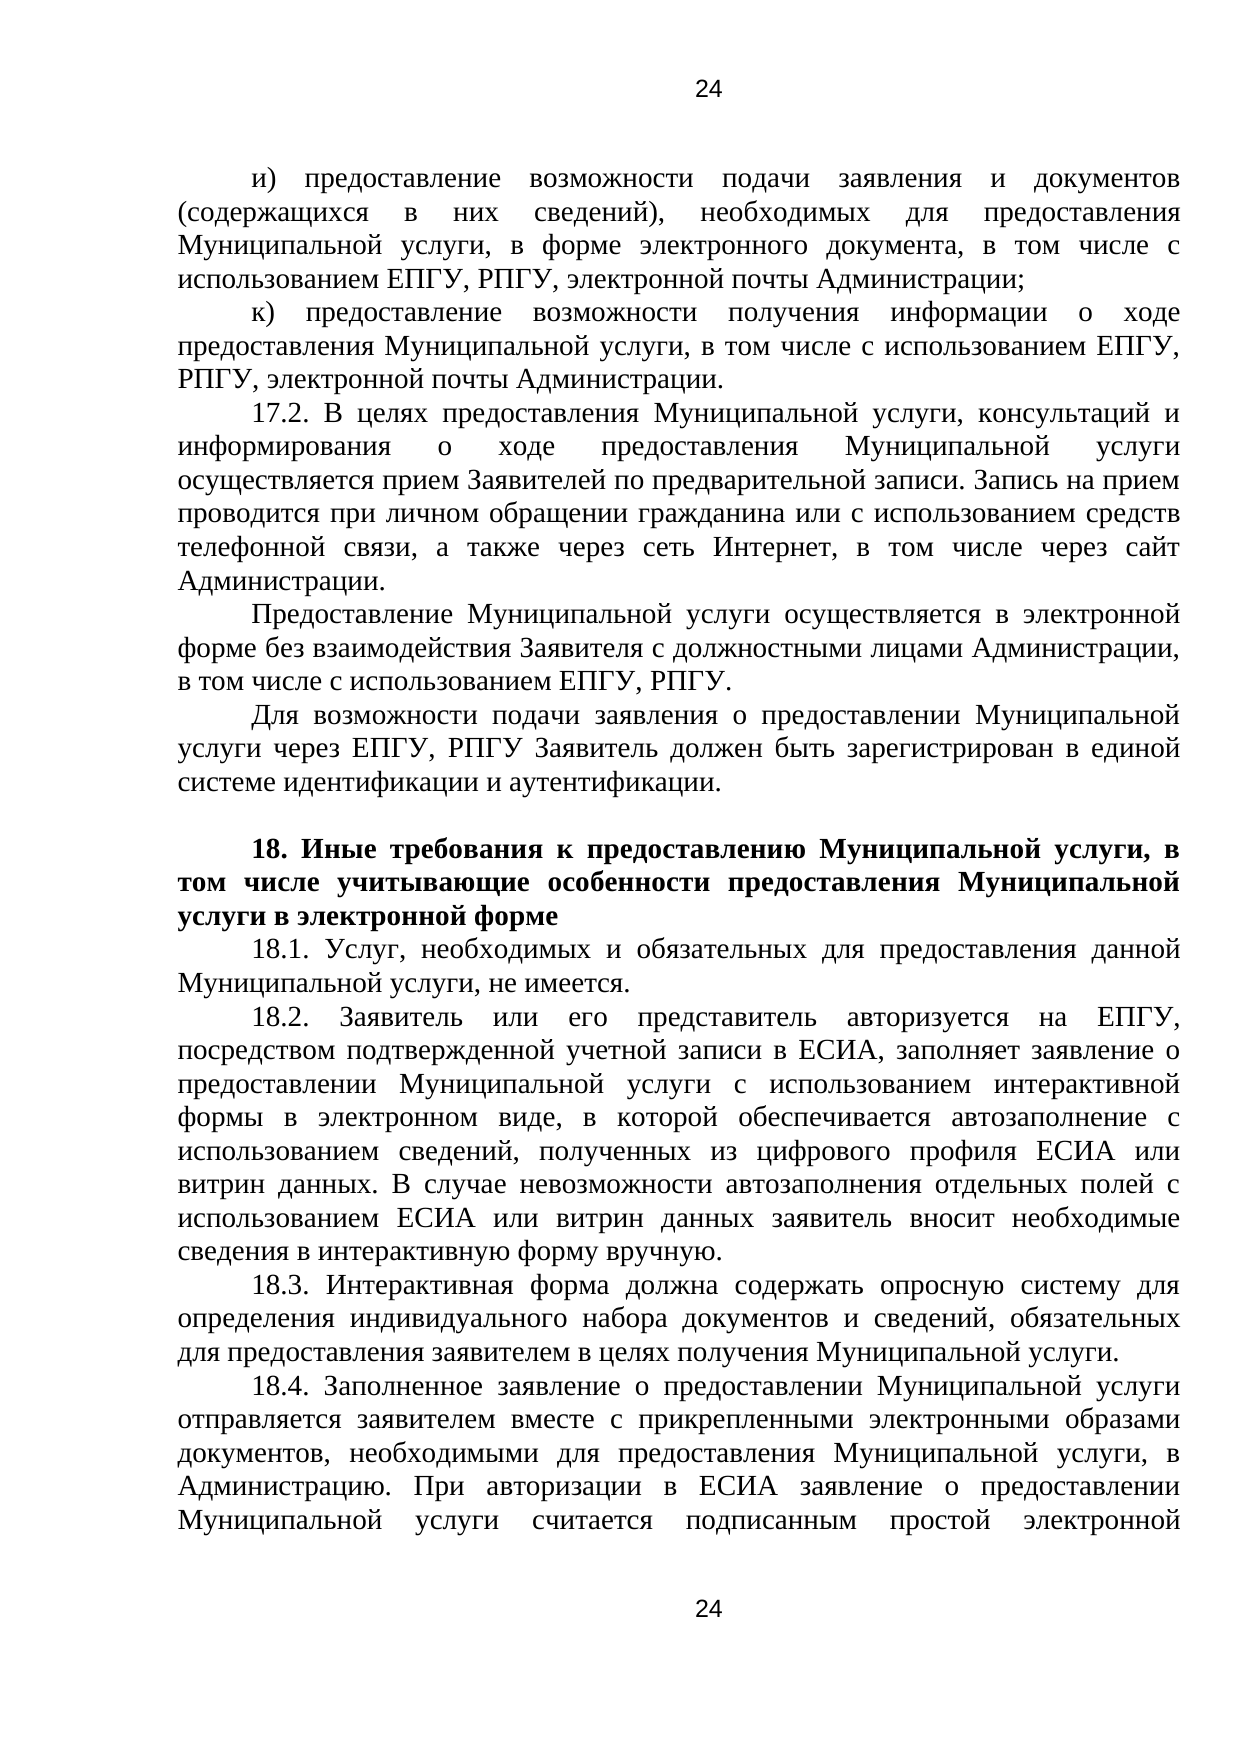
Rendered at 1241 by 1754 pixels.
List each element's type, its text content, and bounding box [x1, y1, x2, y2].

text 18.1. Услуг, необходимых и обязательных для предоставления данной Муниципальной услуги, не имеется. [177, 932, 1181, 999]
text 18. Иные требования к предоставлению Муниципальной услуги, в том числе учитывающие особенности предоставления Муниципальной услуги в электронной форме [177, 831, 1181, 932]
text и) предоставление возможности подачи заявления и документов (содержащихся в них сведений), необходимых для предоставления Муниципальной услуги, в форме электронного документа, в том числе с использованием ЕПГУ, РПГУ, электронной почты Администрации; [177, 160, 1181, 294]
text к) предоставление возможности получения информации о ходе предоставления Муниципальной услуги, в том числе с использованием ЕПГУ, РПГУ, электронной почты Администрации. [177, 294, 1181, 395]
text 18.3. Интерактивная форма должна содержать опросную систему для определения индивидуального набора документов и сведений, обязательных для предоставления заявителем в целях получения Муниципальной услуги. [177, 1267, 1181, 1368]
text 17.2. В целях предоставления Муниципальной услуги, консультаций и информирования о ходе предоставления Муниципальной услуги осуществляется прием Заявителей по предварительной записи. Запись на прием проводится при личном обращении гражданина или с использованием средств телефонной связи, а также через сеть Интернет, в том числе через сайт Администрации. [177, 395, 1181, 596]
text 18.2. Заявитель или его представитель авторизуется на ЕПГУ, посредством подтвержденной учетной записи в ЕСИА, заполняет заявление о предоставлении Муниципальной услуги с использованием интерактивной формы в электронном виде, в которой обеспечивается автозаполнение с использованием сведений, полученных из цифрового профиля ЕСИА или витрин данных. В случае невозможности автозаполнения отдельных полей с использованием ЕСИА или витрин данных заявитель вносит необходимые сведения в интерактивную форму вручную. [177, 999, 1181, 1267]
text Предоставление Муниципальной услуги осуществляется в электронной форме без взаимодействия Заявителя с должностными лицами Администрации, в том числе с использованием ЕПГУ, РПГУ. [177, 596, 1181, 697]
text Для возможности подачи заявления о предоставлении Муниципальной услуги через ЕПГУ, РПГУ Заявитель должен быть зарегистрирован в единой системе идентификации и аутентификации. [177, 697, 1181, 797]
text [177, 1368, 1181, 1535]
